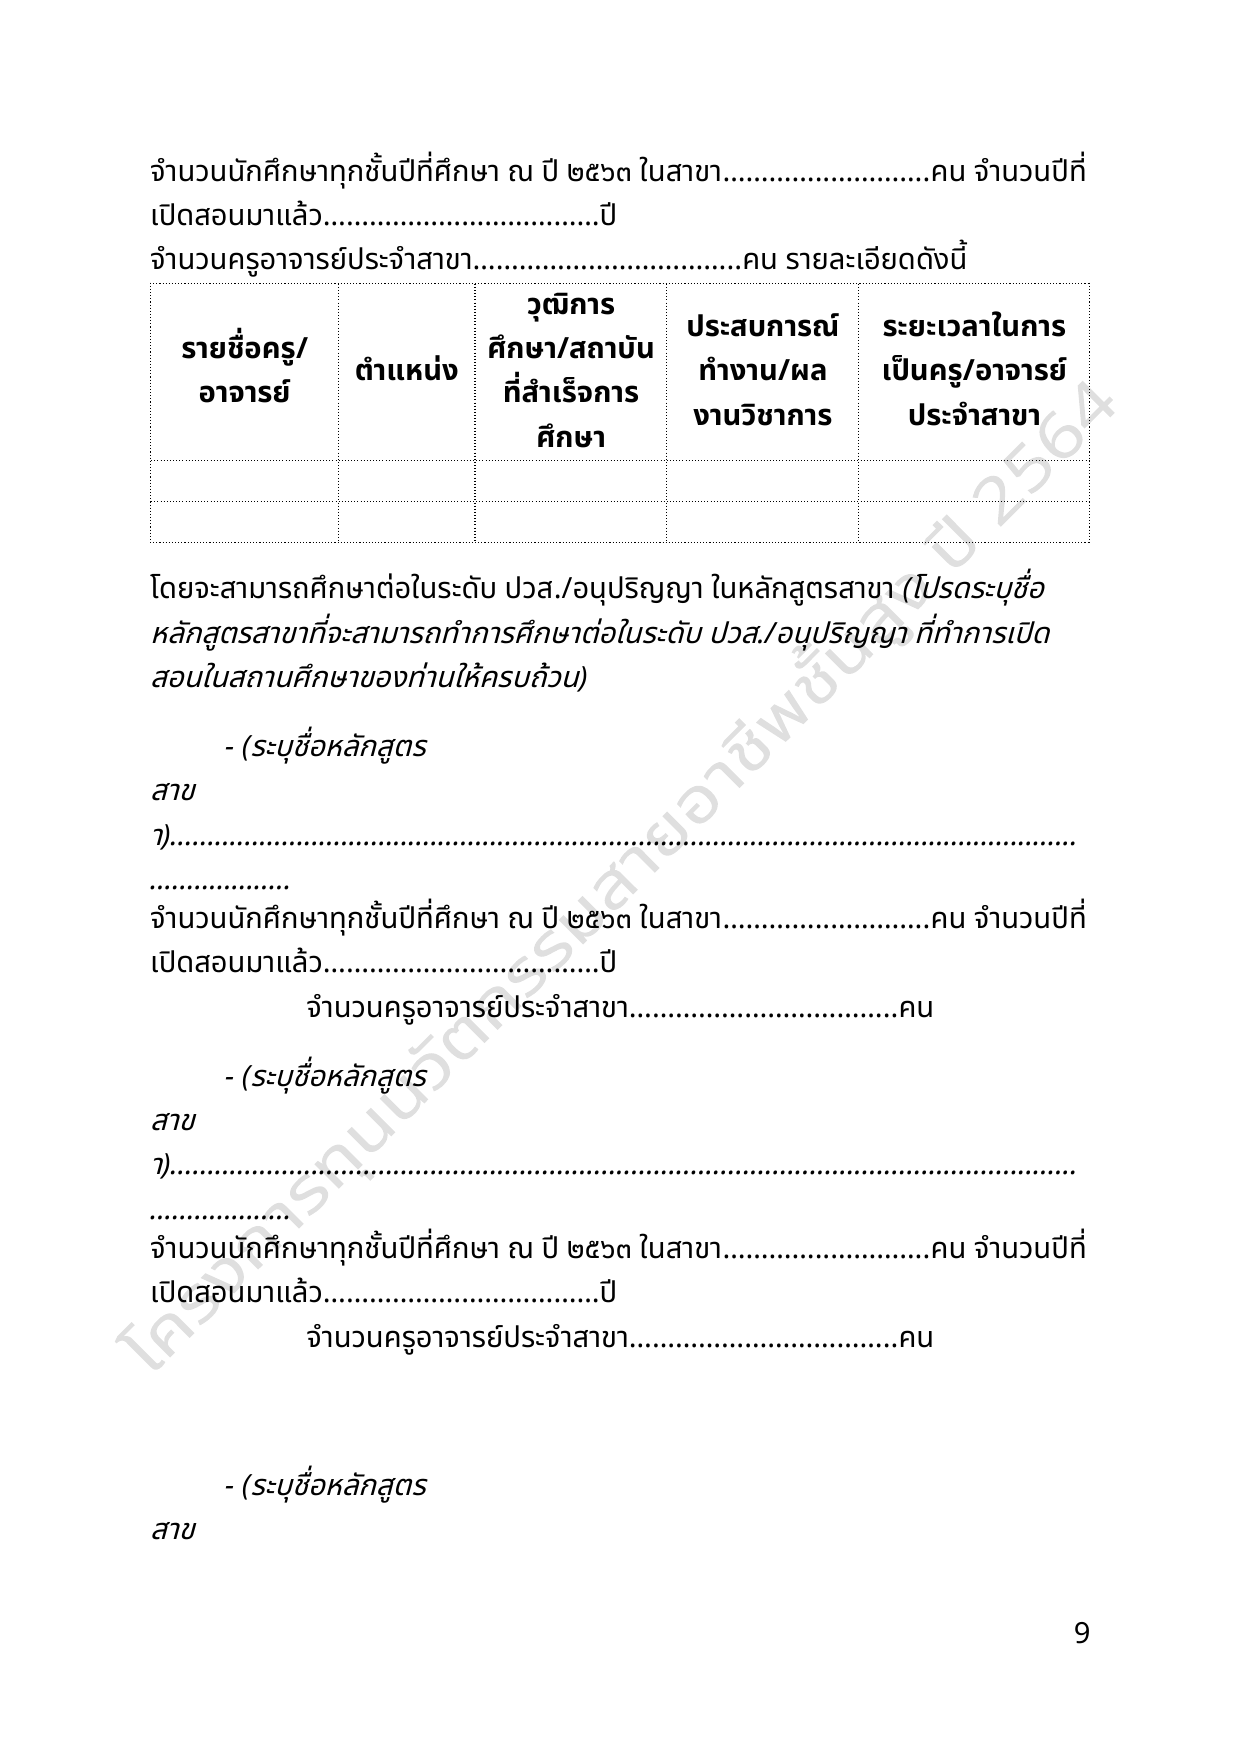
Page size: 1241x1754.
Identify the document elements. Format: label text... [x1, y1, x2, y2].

table_cell [859, 501, 1090, 542]
table_cell [338, 460, 475, 501]
text โดยจะสามารถศึกษาต่อในระดับ ปวส./อนุปริญญา ในหลักสูตรสาขา (โปรดระบุชื่อหลักสูตรสาขาที่จะสามารถทำการศึกษาต่อในระดับ ปวส./อนุปริญญา ที่ทำการเปิดสอนในสถานศึกษาของท่านให้ครบถ้วน) [150, 568, 1090, 700]
table_header ตำแหน่ง [338, 283, 475, 460]
table_cell [151, 501, 338, 542]
text จำนวนนักศึกษาทุกชั้นปีที่ศึกษา ณ ปี ๒๕๖๓ ในสาขา…………..………….คน จำนวนปีที่เปิดสอนมาแล้ว………………………………ปี [150, 898, 1090, 986]
table_cell [667, 501, 859, 542]
table_cell [859, 460, 1090, 501]
text จำนวนนักศึกษาทุกชั้นปีที่ศึกษา ณ ปี ๒๕๖๓ ในสาขา…………..………….คน จำนวนปีที่เปิดสอนมาแล้ว………………………………ปี [150, 150, 1090, 238]
table_header ระยะเวลาในการเป็นครู/อาจารย์ประจำสาขา [859, 283, 1090, 460]
text จำนวนครูอาจารย์ประจำสาขา……………………………..คน [150, 986, 1090, 1030]
text จำนวนครูอาจารย์ประจำสาขา……………………………..คน รายละเอียดดังนี้ [150, 238, 1090, 283]
table_header วุฒิการศึกษา/สถาบันที่สำเร็จการศึกษา [475, 283, 667, 460]
table_cell [151, 460, 338, 501]
table_cell [475, 501, 667, 542]
text จำนวนครูอาจารย์ประจำสาขา……………………………..คน [150, 1316, 1090, 1360]
text จำนวนนักศึกษาทุกชั้นปีที่ศึกษา ณ ปี ๒๕๖๓ ในสาขา…………..………….คน จำนวนปีที่เปิดสอนมาแล้ว………………………………ปี [150, 1228, 1090, 1316]
table_cell [667, 460, 859, 501]
table_cell [475, 460, 667, 501]
table_cell [338, 501, 475, 542]
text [150, 1464, 1090, 1553]
table_header ประสบการณ์ทำงาน/ผลงานวิชาการ [667, 283, 859, 460]
table_header รายชื่อครู/อาจารย์ [151, 283, 338, 460]
